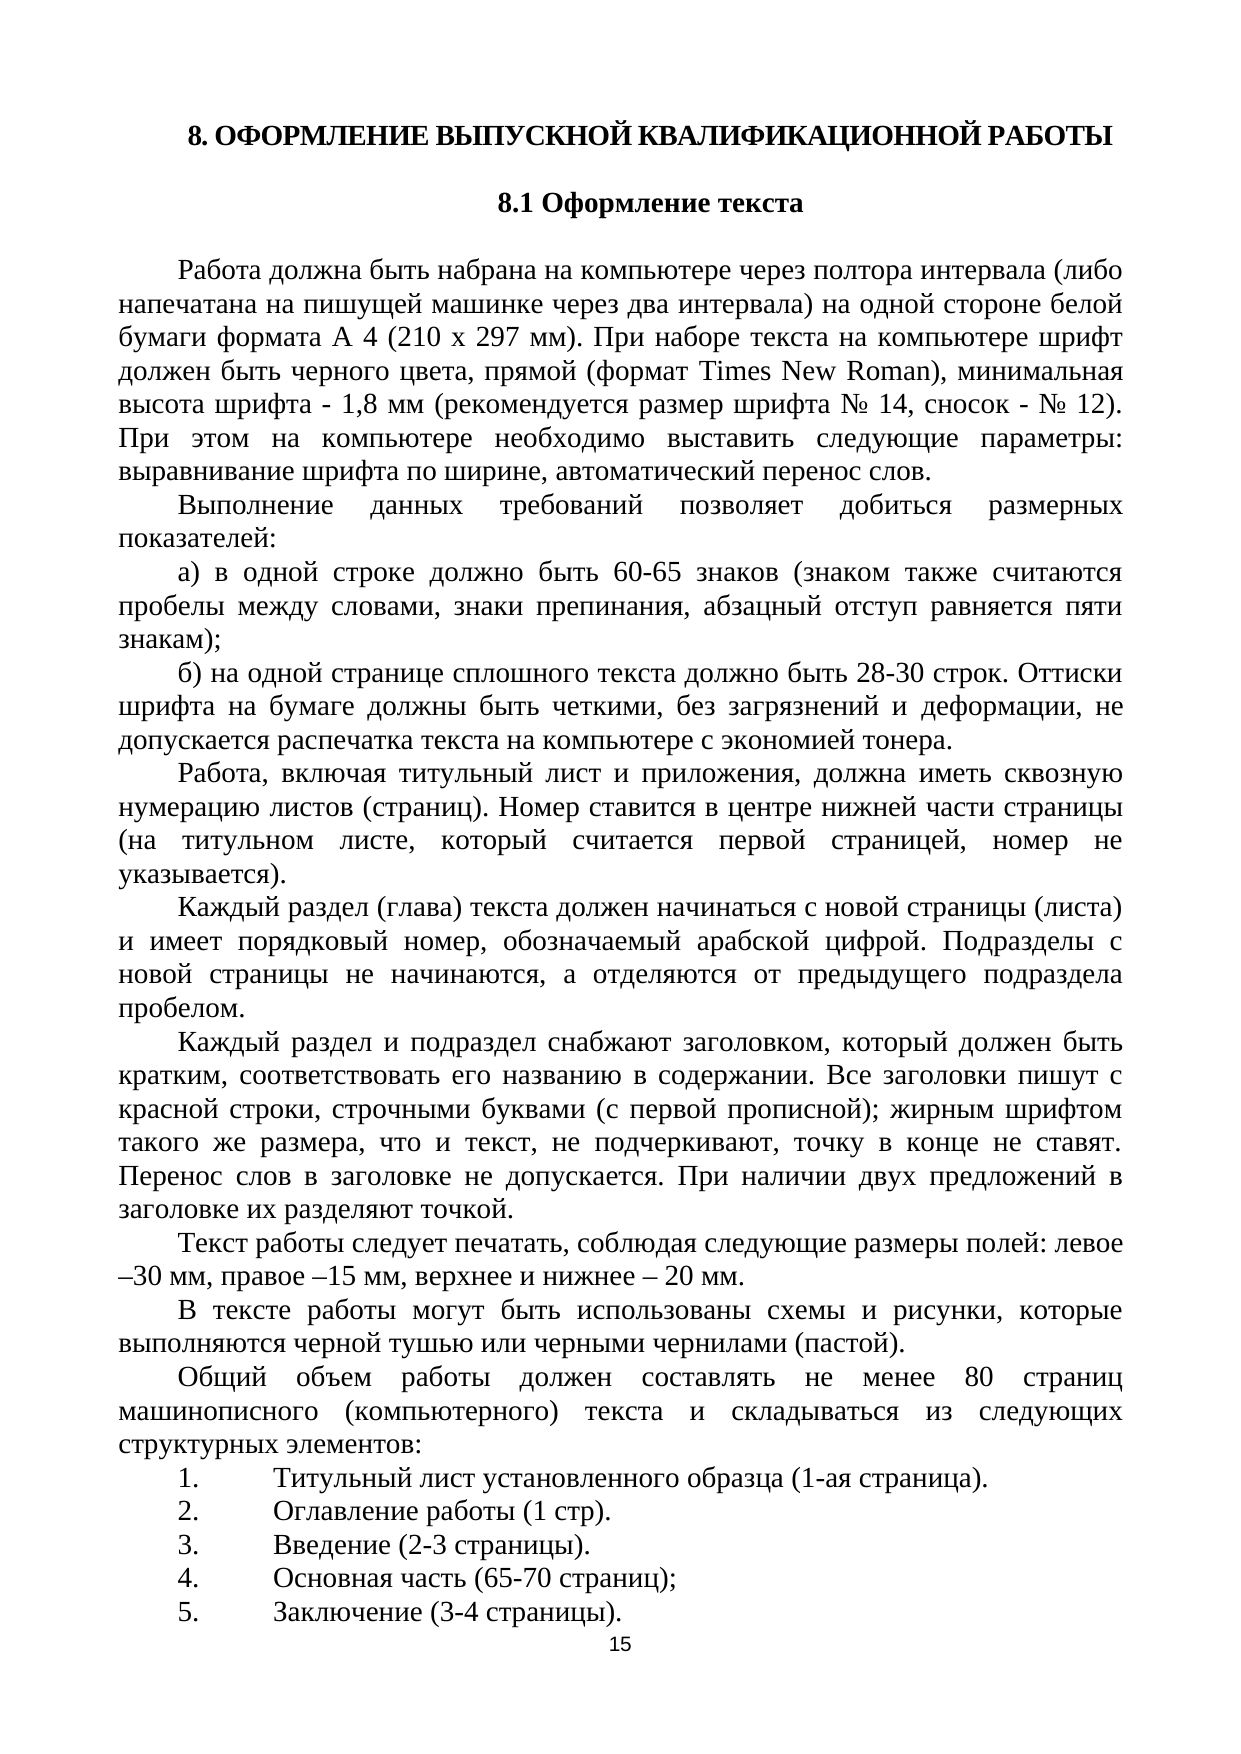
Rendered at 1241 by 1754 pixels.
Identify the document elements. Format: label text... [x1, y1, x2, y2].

text Общий объем работы должен составлять не менее 80 страниц машинописного (компьютерного) текста и складываться из следующих структурных элементов: [118, 1359, 1124, 1460]
text Работа должна быть набрана на компьютере через полтора интервала (либо напечатана на пишущей машинке через два интервала) на одной стороне белой бумаги формата А 4 (210 х 297 мм). При наборе текста на компьютере шрифт должен быть черного цвета, прямой (формат Times New Roman), минимальная высота шрифта - 1,8 мм (рекомендуется размер шрифта № 14, сносок - № 12). При этом на компьютере необходимо выставить следующие параметры: выравнивание шрифта по ширине, автоматический перенос слов. [118, 252, 1124, 487]
list Заключение (3-4 страницы). [118, 1594, 1124, 1627]
list Титульный лист установленного образца (1-ая страница). [118, 1460, 1124, 1493]
list Основная часть (65-70 страниц); [118, 1560, 1124, 1594]
text Текст работы следует печатать, соблюдая следующие размеры полей: левое –30 мм, правое –15 мм, верхнее и нижнее – 20 мм. [118, 1225, 1124, 1292]
text Работа, включая титульный лист и приложения, должна иметь сквозную нумерацию листов (страниц). Номер ставится в центре нижней части страницы (на титульном листе, который считается первой страницей, номер не указывается). [118, 755, 1124, 889]
text б) на одной странице сплошного текста должно быть 28-30 строк. Оттиски шрифта на бумаге должны быть четкими, без загрязнений и деформации, не допускается распечатка текста на компьютере с экономией тонера. [118, 655, 1124, 755]
text 8. ОФОРМЛЕНИЕ ВЫПУСКНОЙ КВАЛИФИКАЦИОННОЙ РАБОТЫ [118, 118, 1124, 152]
text Каждый раздел и подраздел снабжают заголовком, который должен быть кратким, соответствовать его названию в содержании. Все заголовки пишут с красной строки, строчными буквами (с первой прописной); жирным шрифтом такого же размера, что и текст, не подчеркивают, точку в конце не ставят. Перенос слов в заголовке не допускается. При наличии двух предложений в заголовке их разделяют точкой. [118, 1024, 1124, 1225]
text В тексте работы могут быть использованы схемы и рисунки, которые выполняются черной тушью или черными чернилами (пастой). [118, 1292, 1124, 1359]
text а) в одной строке должно быть 60-65 знаков (знаком также считаются пробелы между словами, знаки препинания, абзацный отступ равняется пяти знакам); [118, 554, 1124, 655]
text Каждый раздел (глава) текста должен начинаться с новой страницы (листа) и имеет порядковый номер, обозначаемый арабской цифрой. Подразделы с новой страницы не начинаются, а отделяются от предыдущего подраздела пробелом. [118, 889, 1124, 1024]
text Выполнение данных требований позволяет добиться размерных показателей: [118, 487, 1124, 554]
list Введение (2-3 страницы). [118, 1527, 1124, 1560]
list Оглавление работы (1 стр). [118, 1493, 1124, 1527]
text 8.1 Оформление текста [118, 185, 1124, 219]
